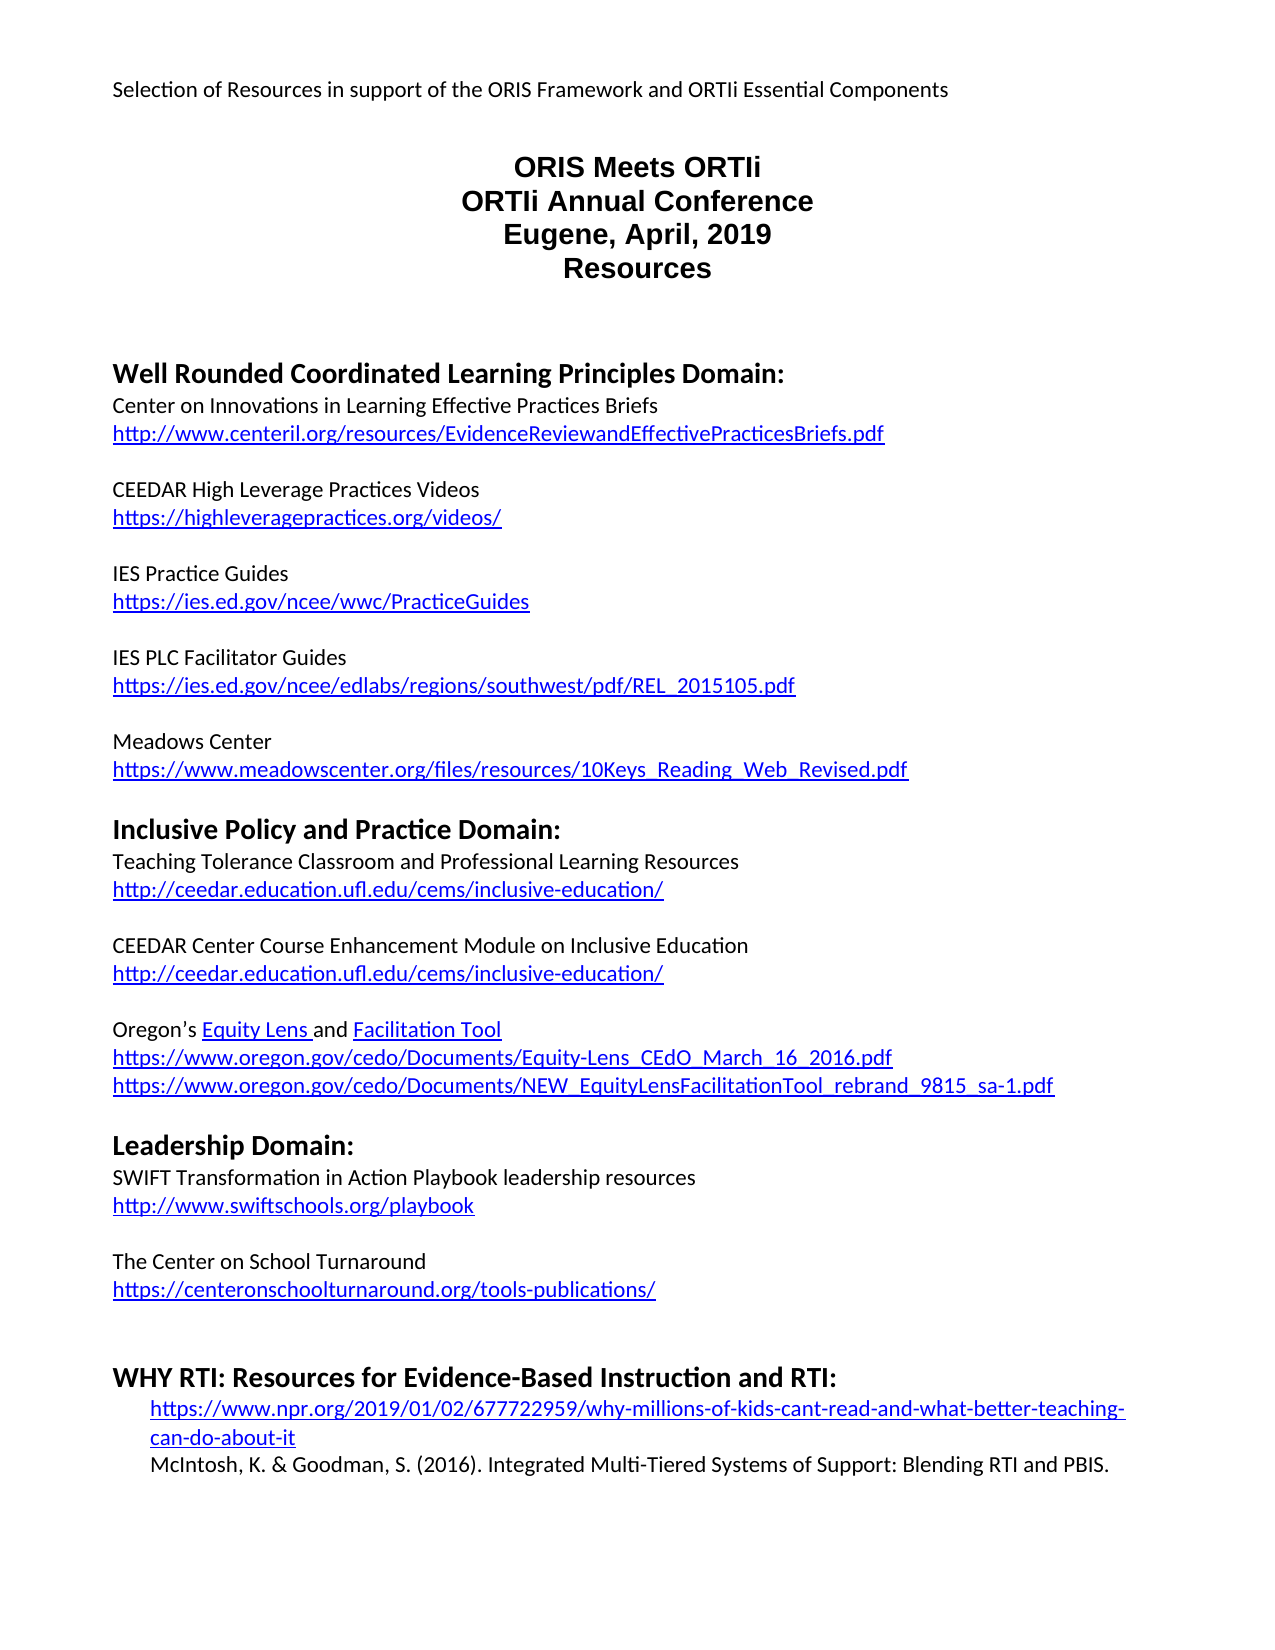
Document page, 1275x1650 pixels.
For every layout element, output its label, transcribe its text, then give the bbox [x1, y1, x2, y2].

text SWIFT Transformation in Action Playbook leadership resources [112, 1163, 1162, 1191]
text https://highleveragepractices.org/videos/ [112, 503, 1162, 531]
text Resources [112, 251, 1162, 284]
text Teaching Tolerance Classroom and Professional Learning Resources [112, 847, 1162, 875]
text https://ies.ed.gov/ncee/edlabs/regions/southwest/pdf/REL_2015105.pdf [112, 671, 1162, 699]
text https://ies.ed.gov/ncee/wwc/PracticeGuides [112, 587, 1162, 615]
text http://www.centeril.org/resources/EvidenceReviewandEffectivePracticesBriefs.pdf [112, 419, 1162, 447]
text https://www.oregon.gov/cedo/Documents/NEW_EquityLensFacilitationTool_rebrand_9815_sa-1.pdf [112, 1071, 1162, 1099]
text IES PLC Facilitator Guides [112, 643, 1162, 671]
text Meadows Center [112, 727, 1162, 755]
text WHY RTI: Resources for Evidence-Based Instruction and RTI: [112, 1359, 1162, 1394]
text Well Rounded Coordinated Learning Principles Domain: [112, 355, 1162, 391]
text http://ceedar.education.ufl.edu/cems/inclusive-education/ [112, 875, 1162, 903]
text https://www.oregon.gov/cedo/Documents/Equity-Lens_CEdO_March_16_2016.pdf [112, 1043, 1162, 1071]
text IES Practice Guides [112, 559, 1162, 587]
text McIntosh, K. & Goodman, S. (2016). Integrated Multi-Tiered Systems of Support: Blending RTI and PBIS. [150, 1451, 1162, 1479]
text http://ceedar.education.ufl.edu/cems/inclusive-education/ [112, 959, 1162, 987]
text The Center on School Turnaround [112, 1247, 1162, 1275]
text http://www.swiftschools.org/playbook [112, 1191, 1162, 1219]
text Inclusive Policy and Practice Domain: [112, 811, 1162, 847]
text CEEDAR High Leverage Practices Videos [112, 475, 1162, 503]
text Oregon’s Equity Lens and Facilitation Tool [112, 1015, 1162, 1043]
text Leadership Domain: [112, 1127, 1162, 1163]
text ORTIi Annual Conference [112, 183, 1162, 217]
text Eugene, April, 2019 [112, 217, 1162, 251]
text ORIS Meets ORTIi [112, 150, 1162, 183]
text CEEDAR Center Course Enhancement Module on Inclusive Education [112, 931, 1162, 959]
text https://centeronschoolturnaround.org/tools-publications/ [112, 1275, 1162, 1303]
text https://www.npr.org/2019/01/02/677722959/why-millions-of-kids-cant-read-and-what-better-teaching-can-do-about-it [150, 1394, 1162, 1451]
text Center on Innovations in Learning Effective Practices Briefs [112, 391, 1162, 419]
text https://www.meadowscenter.org/files/resources/10Keys_Reading_Web_Revised.pdf [112, 755, 1162, 783]
